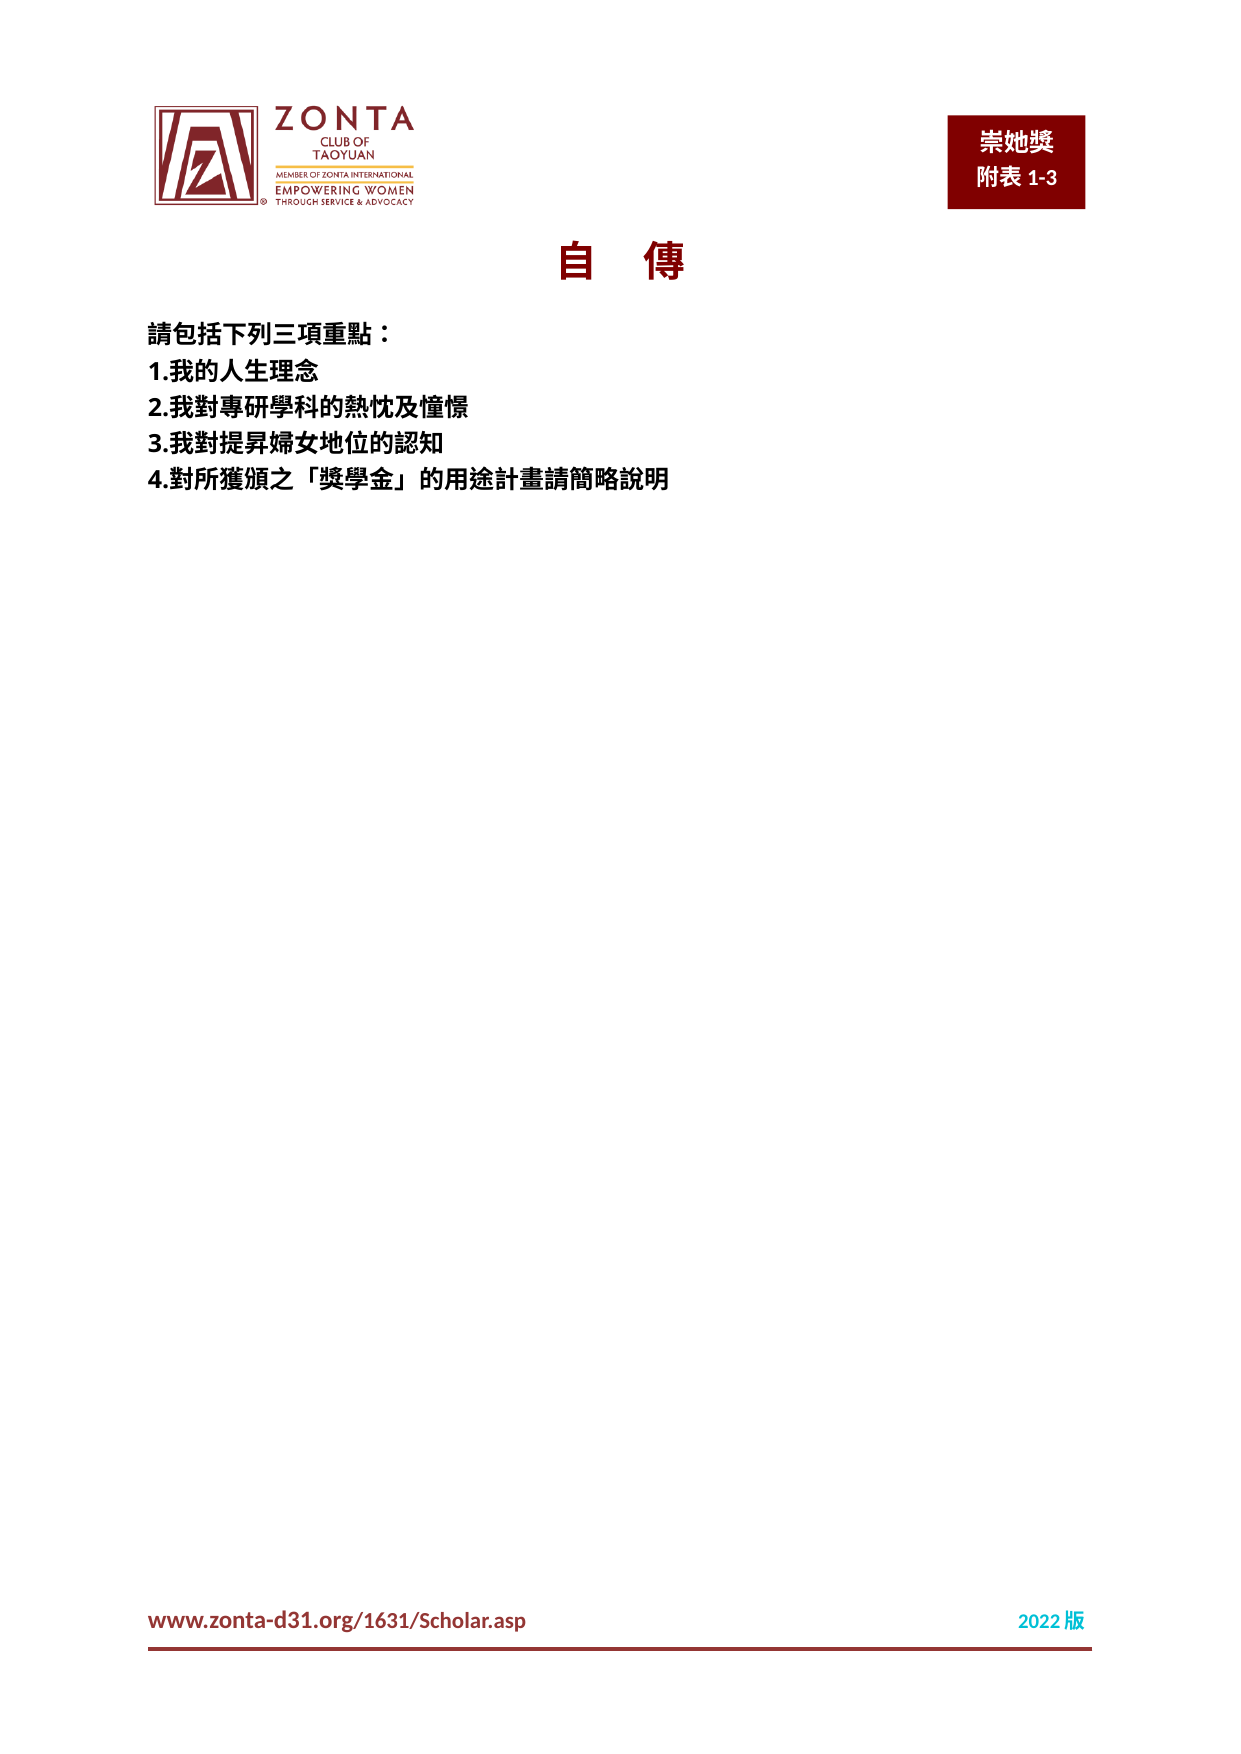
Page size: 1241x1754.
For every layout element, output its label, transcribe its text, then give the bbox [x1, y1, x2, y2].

picture [147, 96, 422, 214]
text 2.我對專研學科的熱忱及憧憬 [148, 387, 1092, 424]
text 請包括下列三項重點： [148, 315, 1092, 351]
text 自 傳 [198, 221, 1042, 296]
text 1.我的人生理念 [148, 351, 1092, 387]
text 4.對所獲頒之「獎學金」的用途計畫請簡略說明 [148, 460, 1092, 496]
text 3.我對提昇婦女地位的認知 [148, 424, 1092, 460]
